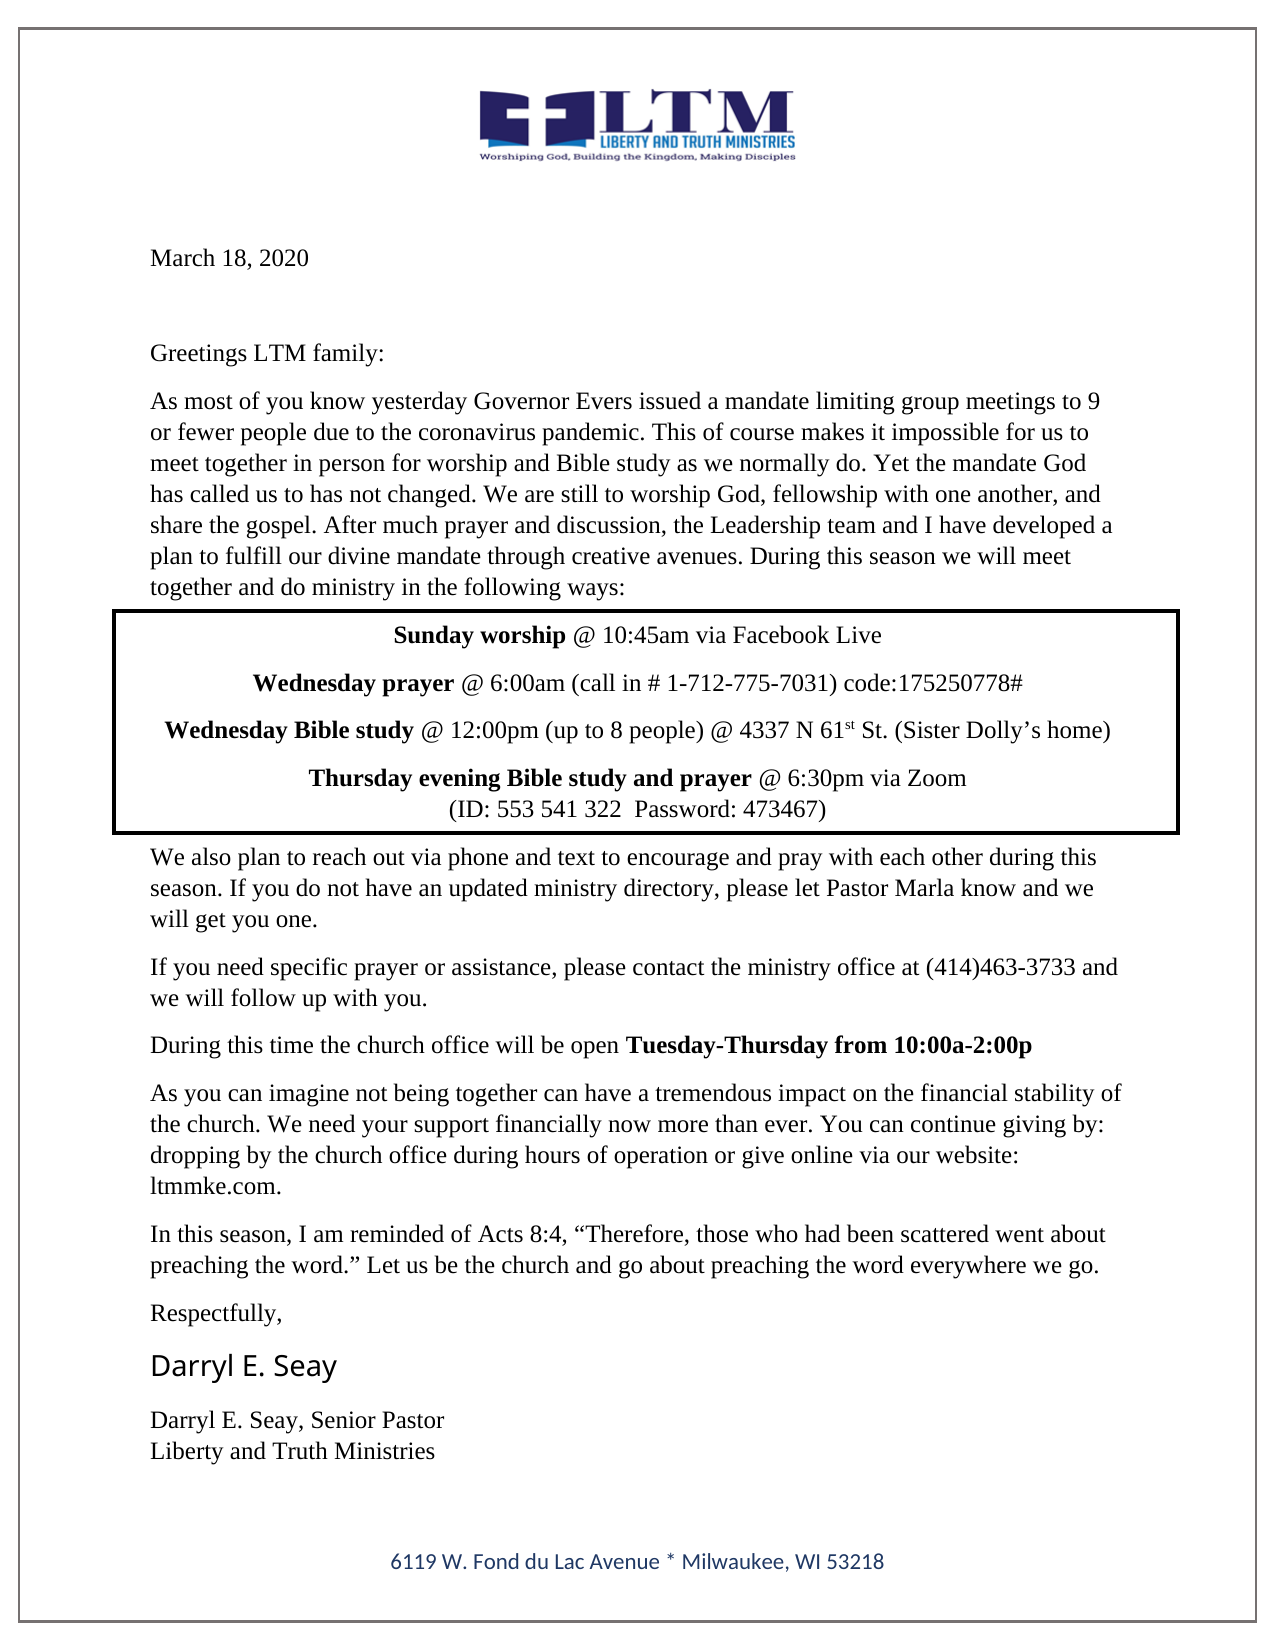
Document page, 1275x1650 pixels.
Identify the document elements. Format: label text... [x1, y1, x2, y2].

text Respectfully, [150, 1298, 1125, 1327]
text Greetings LTM family: [150, 338, 1125, 367]
text March 18, 2020 [150, 243, 1125, 272]
text Liberty and Truth Ministries [150, 1436, 1125, 1465]
text As you can imagine not being together can have a tremendous impact on the financial stability of the church. We need your support financially now more than ever. You can continue giving by: dropping by the church office during hours of operation or give online via our website: ltmmke.com. [150, 1078, 1125, 1200]
picture [450, 75, 825, 176]
text Sunday worship @ 10:45am via Facebook Live [150, 620, 1125, 649]
text We also plan to reach out via phone and text to encourage and pray with each other during this season. If you do not have an updated ministry directory, please let Pastor Marla know and we will get you one. [150, 842, 1125, 933]
text Thursday evening Bible study and prayer @ 6:30pm via Zoom (ID: 553 541 322 Password: 473467) [150, 763, 1125, 823]
text In this season, I am reminded of Acts 8:4, “Therefore, those who had been scattered went about preaching the word.” Let us be the church and go about preaching the word everywhere we go. [150, 1219, 1125, 1279]
text Darryl E. Seay, Senior Pastor [150, 1405, 1125, 1434]
text Darryl E. Seay [150, 1346, 1125, 1385]
text If you need specific prayer or assistance, please contact the ministry office at (414)463-3733 and we will follow up with you. [150, 952, 1125, 1012]
text Wednesday prayer @ 6:00am (call in # 1-712-775-7031) code:175250778# [150, 668, 1125, 697]
text Wednesday Bible study @ 12:00pm (up to 8 people) @ 4337 N 61st St. (Sister Dolly’s home) [150, 716, 1125, 744]
text As most of you know yesterday Governor Evers issued a mandate limiting group meetings to 9 or fewer people due to the coronavirus pandemic. This of course makes it impossible for us to meet together in person for worship and Bible study as we normally do. Yet the mandate God has called us to has not changed. We are still to worship God, fellowship with one another, and share the gospel. After much prayer and discussion, the Leadership team and I have developed a plan to fulfill our divine mandate through creative avenues. During this season we will meet together and do ministry in the following ways: [150, 386, 1125, 601]
text During this time the church office will be open Tuesday-Thursday from 10:00a-2:00p [150, 1031, 1125, 1059]
